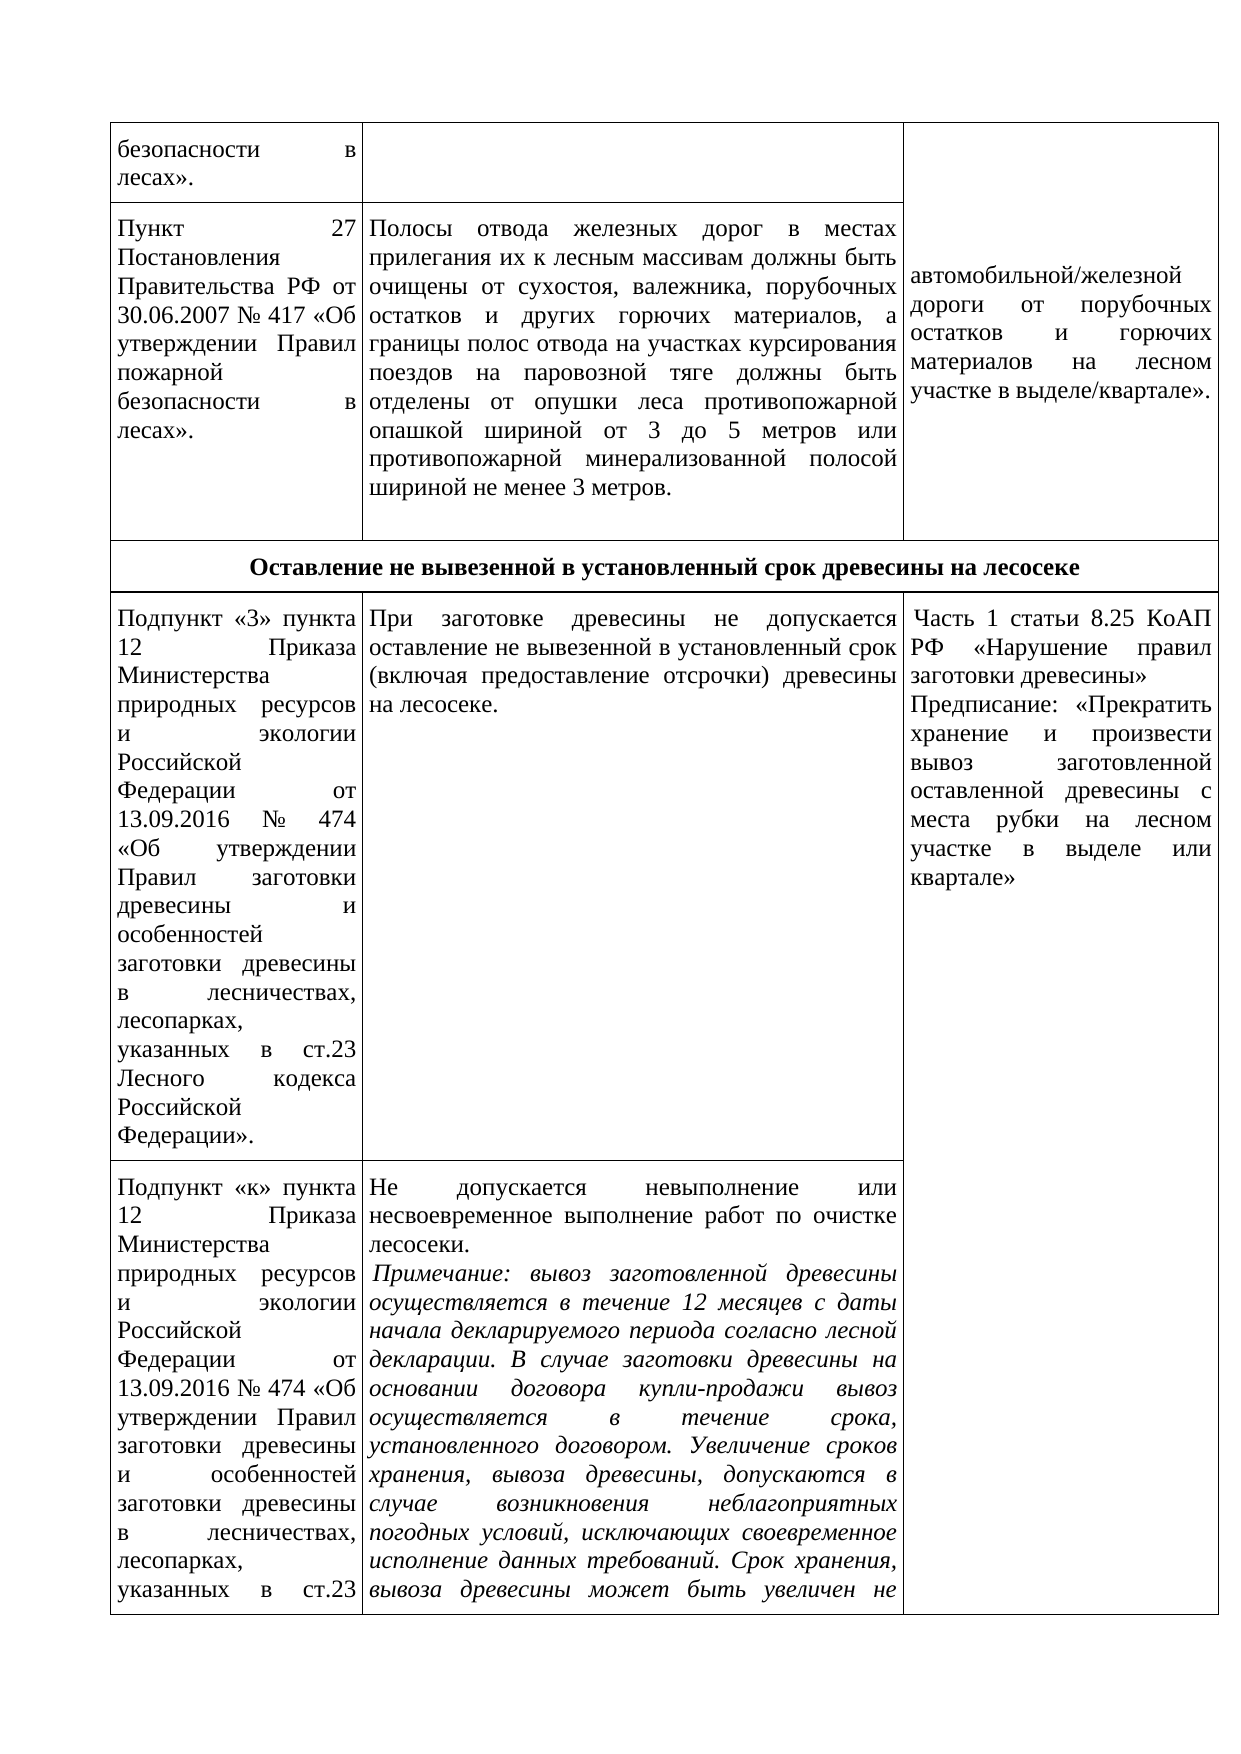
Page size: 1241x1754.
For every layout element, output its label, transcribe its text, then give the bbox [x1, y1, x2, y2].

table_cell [904, 123, 1218, 540]
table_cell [363, 123, 903, 202]
table_cell При заготовке древесины не допускается оставление не вывезенной в установленный срок (включая предоставление отсрочки) древесины на лесосеке. [363, 593, 903, 1160]
table_cell Часть 1 статьи 8.25 КоАП РФ «Нарушение правил заготовки древесины» Предписание: «Прекратить хранение и произвести вывоз заготовленной оставленной древесины с места рубки на лесном участке в выделе или квартале» [904, 593, 1218, 1613]
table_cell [111, 1161, 362, 1613]
table_cell Подпункт «3» пункта 12 Приказа Министерства природных ресурсов и экологии Российской Федерации от 13.09.2016 № 474 «Об утверждении Правил заготовки древесины и особенностей заготовки древесины в лесничествах, лесопарках, указанных в ст.23 Лесного кодекса Российской Федерации». [111, 593, 362, 1160]
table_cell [363, 1161, 903, 1613]
table_cell Полосы отвода железных дорог в местах прилегания их к лесным массивам должны быть очищены от сухостоя, валежника, порубочных остатков и других горючих материалов, а границы полос отвода на участках курсирования поездов на паровозной тяге должны быть отделены от опушки леса противопожарной опашкой шириной от 3 до 5 метров или противопожарной минерализованной полосой шириной не менее 3 метров. [363, 203, 903, 540]
table_cell Оставление не вывезенной в установленный срок древесины на лесосеке [111, 541, 1218, 591]
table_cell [111, 123, 362, 202]
table_cell Пункт 27 Постановления Правительства РФ от 30.06.2007 № 417 «Об утверждении Правил пожарной безопасности в лесах». [111, 203, 362, 540]
